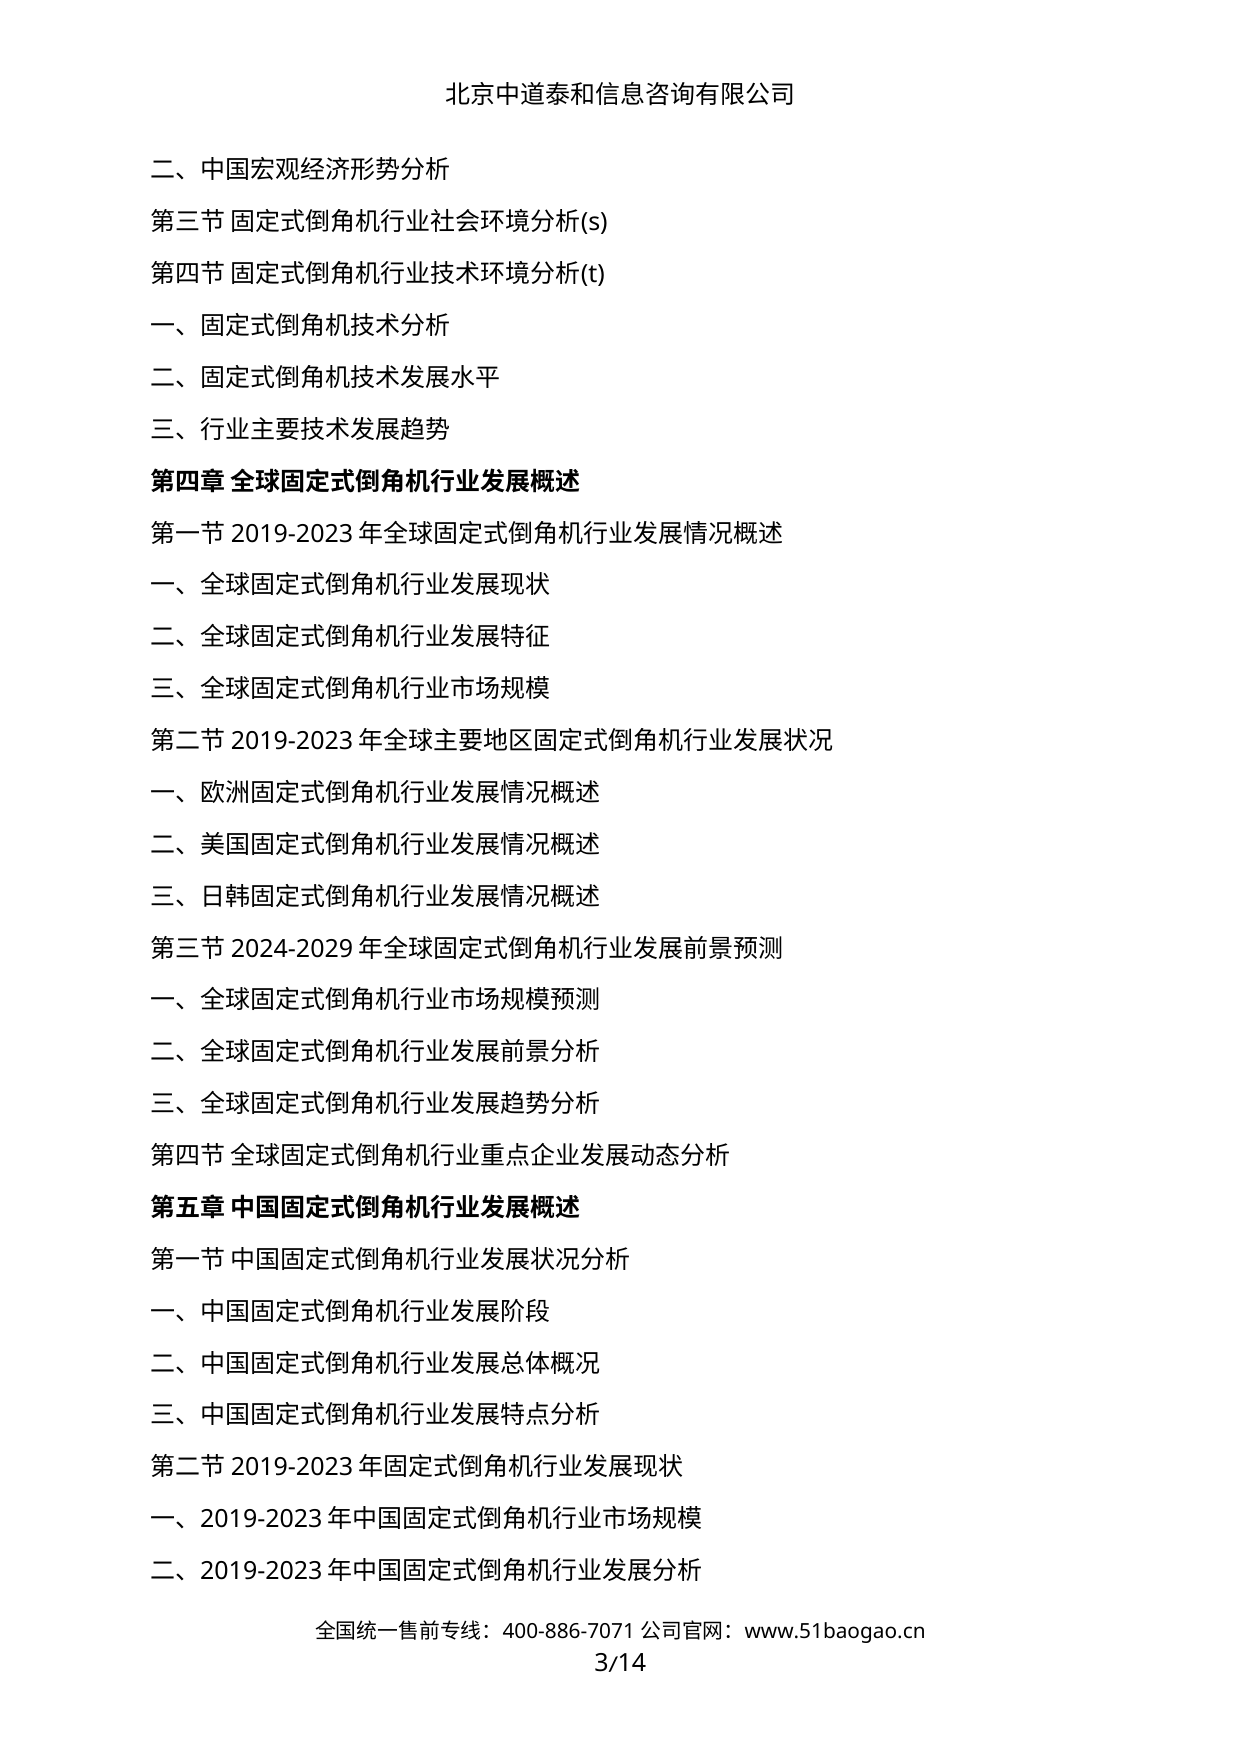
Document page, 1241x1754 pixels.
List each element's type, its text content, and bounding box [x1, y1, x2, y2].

text 第二节 2019-2023年全球主要地区固定式倒角机行业发展状况 [150, 721, 1090, 757]
text 三、全球固定式倒角机行业市场规模 [150, 669, 1090, 705]
text 三、全球固定式倒角机行业发展趋势分析 [150, 1084, 1090, 1120]
text 二、全球固定式倒角机行业发展特征 [150, 617, 1090, 653]
text 第三节 固定式倒角机行业社会环境分析(s) [150, 202, 1090, 238]
text 一、固定式倒角机技术分析 [150, 306, 1090, 342]
text 第五章 中国固定式倒角机行业发展概述 [150, 1187, 1090, 1224]
text 第一节 中国固定式倒角机行业发展状况分析 [150, 1239, 1090, 1276]
text 一、全球固定式倒角机行业发展现状 [150, 565, 1090, 601]
text 第三节 2024-2029年全球固定式倒角机行业发展前景预测 [150, 928, 1090, 964]
text 一、中国固定式倒角机行业发展阶段 [150, 1291, 1090, 1327]
text 一、全球固定式倒角机行业市场规模预测 [150, 980, 1090, 1016]
text 第二节 2019-2023年固定式倒角机行业发展现状 [150, 1447, 1090, 1483]
text 第四章 全球固定式倒角机行业发展概述 [150, 461, 1090, 497]
text 三、日韩固定式倒角机行业发展情况概述 [150, 876, 1090, 912]
text 二、2019-2023年中国固定式倒角机行业发展分析 [150, 1551, 1090, 1587]
text 二、美国固定式倒角机行业发展情况概述 [150, 824, 1090, 861]
text 第四节 全球固定式倒角机行业重点企业发展动态分析 [150, 1136, 1090, 1172]
text 第一节 2019-2023年全球固定式倒角机行业发展情况概述 [150, 513, 1090, 549]
text 二、全球固定式倒角机行业发展前景分析 [150, 1032, 1090, 1068]
text 三、中国固定式倒角机行业发展特点分析 [150, 1395, 1090, 1431]
text 二、中国宏观经济形势分析 [150, 150, 1090, 186]
text 第四节 固定式倒角机行业技术环境分析(t) [150, 254, 1090, 290]
text 一、欧洲固定式倒角机行业发展情况概述 [150, 772, 1090, 809]
text 二、固定式倒角机技术发展水平 [150, 357, 1090, 394]
text 二、中国固定式倒角机行业发展总体概况 [150, 1343, 1090, 1379]
text 三、行业主要技术发展趋势 [150, 409, 1090, 446]
text 一、2019-2023年中国固定式倒角机行业市场规模 [150, 1499, 1090, 1535]
